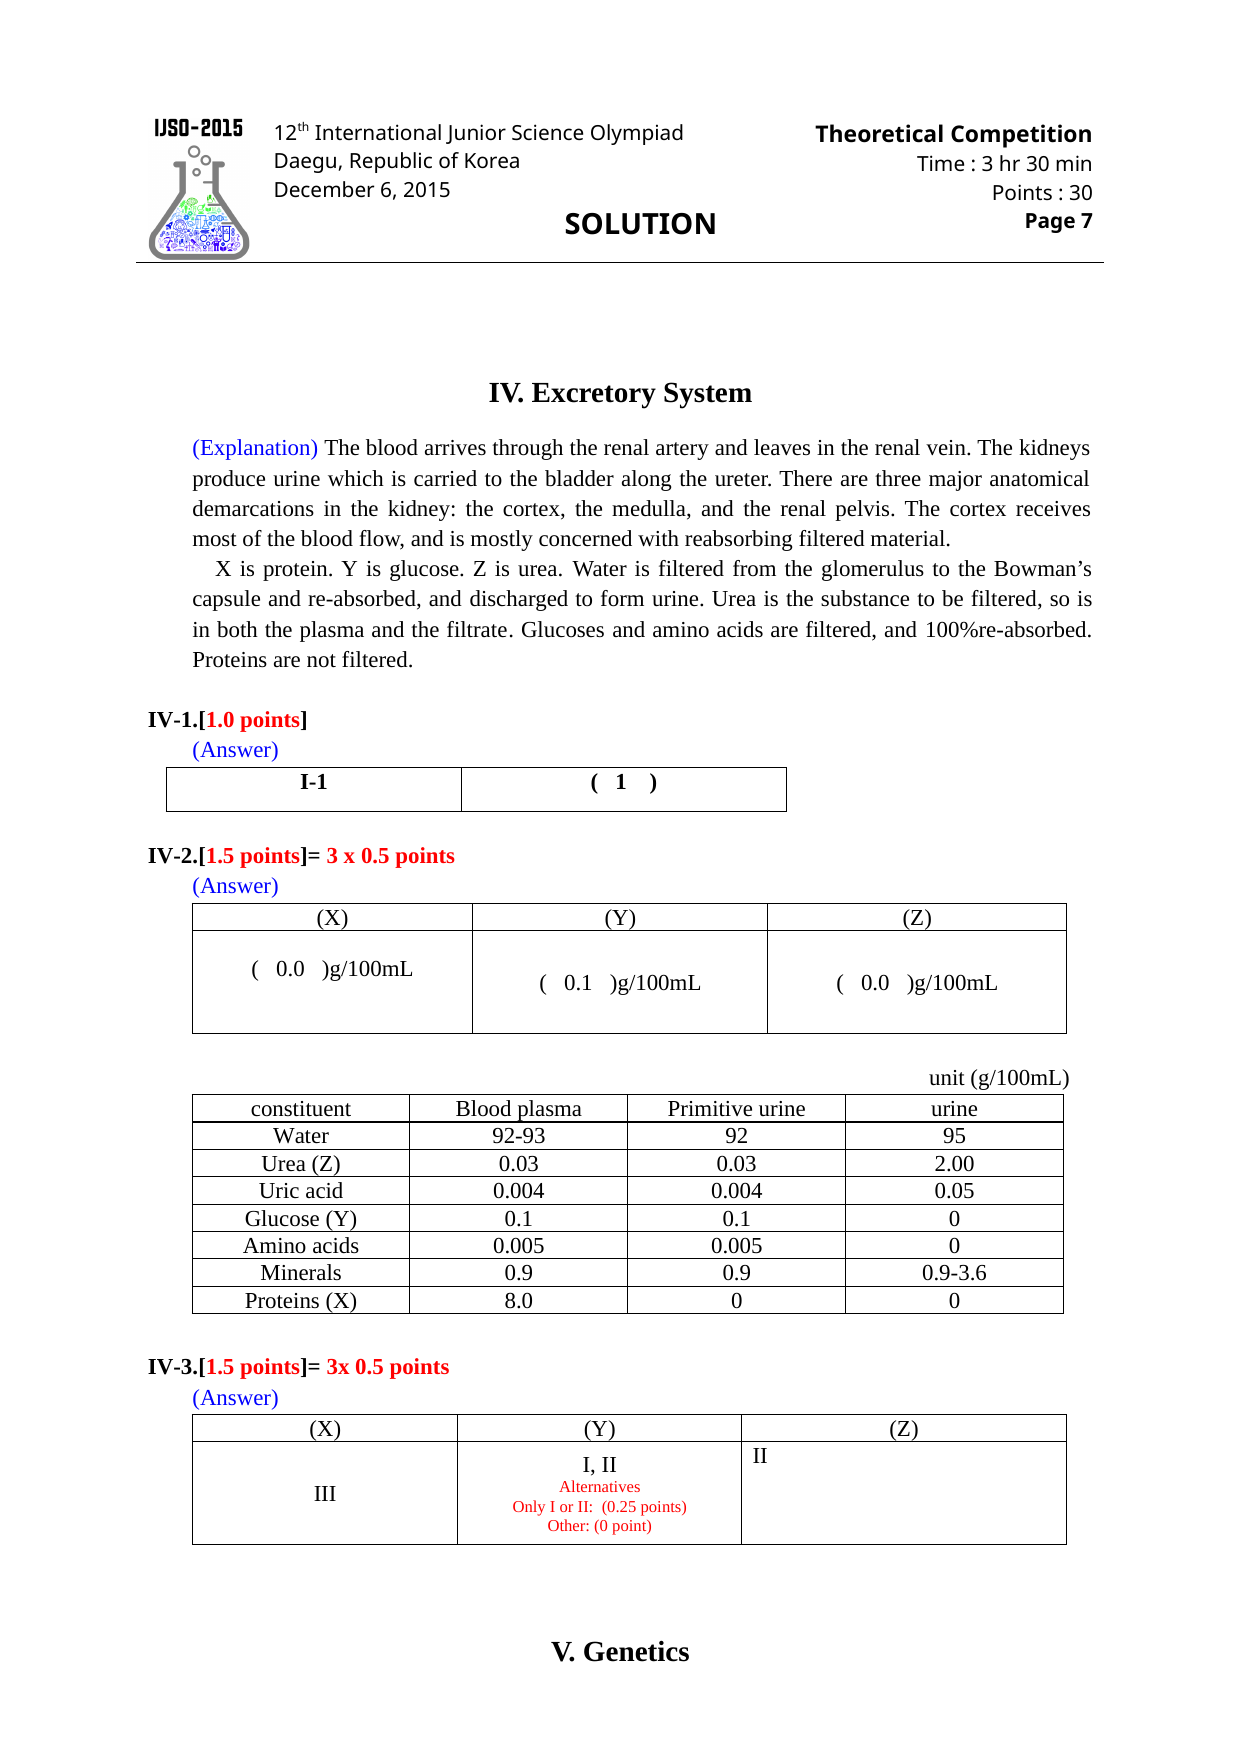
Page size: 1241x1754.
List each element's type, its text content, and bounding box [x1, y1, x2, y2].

table_header I-1 [167, 768, 461, 811]
table_cell 2.00 [846, 1150, 1063, 1176]
table_cell 0.005 [628, 1232, 845, 1258]
table_cell 0.1 [410, 1205, 627, 1231]
text IV. Excretory System [148, 375, 1092, 409]
table_cell 92 [628, 1123, 845, 1149]
table_header Blood plasma [410, 1095, 627, 1121]
table_cell 0 [846, 1205, 1063, 1231]
table_header constituent [193, 1095, 409, 1121]
table_cell 92-93 [410, 1123, 627, 1149]
picture [147, 118, 251, 262]
table_header (Y) [458, 1415, 741, 1441]
table_cell Urea (Z) [193, 1150, 409, 1176]
table_header urine [846, 1095, 1063, 1121]
table_cell Amino acids [193, 1232, 409, 1258]
table_cell II [742, 1442, 1066, 1543]
table_cell 0.004 [410, 1177, 627, 1203]
text (Answer) [192, 873, 1092, 899]
table_cell 0.005 [410, 1232, 627, 1258]
table_cell 0 [846, 1232, 1063, 1258]
text IV-3.[1.5 points]= 3x 0.5 points [148, 1353, 1092, 1380]
table_cell Proteins (X) [193, 1287, 409, 1313]
text (Explanation) The blood arrives through the renal artery and leaves in the renal vein. The kidneys produce urine which is carried to the bladder along the ureter. There are three major anatomical demarcations in the kidney: the cortex, the medulla, and the renal pelvis. The cortex receives most of the blood flow, and is mostly concerned with reabsorbing filtered material. [192, 434, 1092, 551]
text unit (g/100mL) [148, 1064, 1069, 1090]
table_cell Water [193, 1123, 409, 1149]
table_cell Uric acid [193, 1177, 409, 1203]
table_header (X) [193, 904, 472, 930]
text X is protein. Y is glucose. Z is urea. Water is filtered from the glomerulus to the Bowman’s capsule and re-absorbed, and discharged to form urine. Urea is the substance to be filtered, so is in both the plasma and the filtrate. Glucoses and amino acids are filtered, and 100%re-absorbed. Proteins are not filtered. [192, 555, 1092, 672]
table_cell Glucose (Y) [193, 1205, 409, 1231]
table_header ( 1 ) [462, 768, 786, 811]
table_cell 0.004 [628, 1177, 845, 1203]
table_cell III [193, 1442, 457, 1543]
text V. Genetics [148, 1584, 1092, 1668]
table_cell 0.9 [628, 1259, 845, 1286]
table_cell 0.9 [410, 1259, 627, 1286]
text IV-2.[1.5 points]= 3 x 0.5 points [148, 842, 1092, 869]
table_cell Minerals [193, 1259, 409, 1286]
table_cell 8.0 [410, 1287, 627, 1313]
table_cell 0.03 [410, 1150, 627, 1176]
table_cell 0.9-3.6 [846, 1259, 1063, 1286]
table_cell I, II Alternatives Only I or II: (0.25 points) Other: (0 point) [458, 1442, 741, 1543]
table_header Primitive urine [628, 1095, 845, 1121]
table_header (Z) [768, 904, 1066, 930]
table_header (X) [193, 1415, 457, 1441]
table_cell 0.1 [628, 1205, 845, 1231]
table_cell 0.03 [628, 1150, 845, 1176]
table_cell 95 [846, 1123, 1063, 1149]
table_cell ( 0.1 )g/100mL [473, 931, 767, 1032]
table_cell 0.05 [846, 1177, 1063, 1203]
table_cell 0 [628, 1287, 845, 1313]
table_cell 0 [846, 1287, 1063, 1313]
table_cell ( 0.0 )g/100mL [768, 931, 1066, 1032]
text (Answer) [192, 1383, 1092, 1410]
text (Answer) [192, 737, 1092, 763]
text IV-1.[1.0 points] [148, 706, 1092, 733]
table_header (Y) [473, 904, 767, 930]
table_cell ( 0.0 )g/100mL [193, 931, 472, 1032]
table_header (Z) [742, 1415, 1066, 1441]
